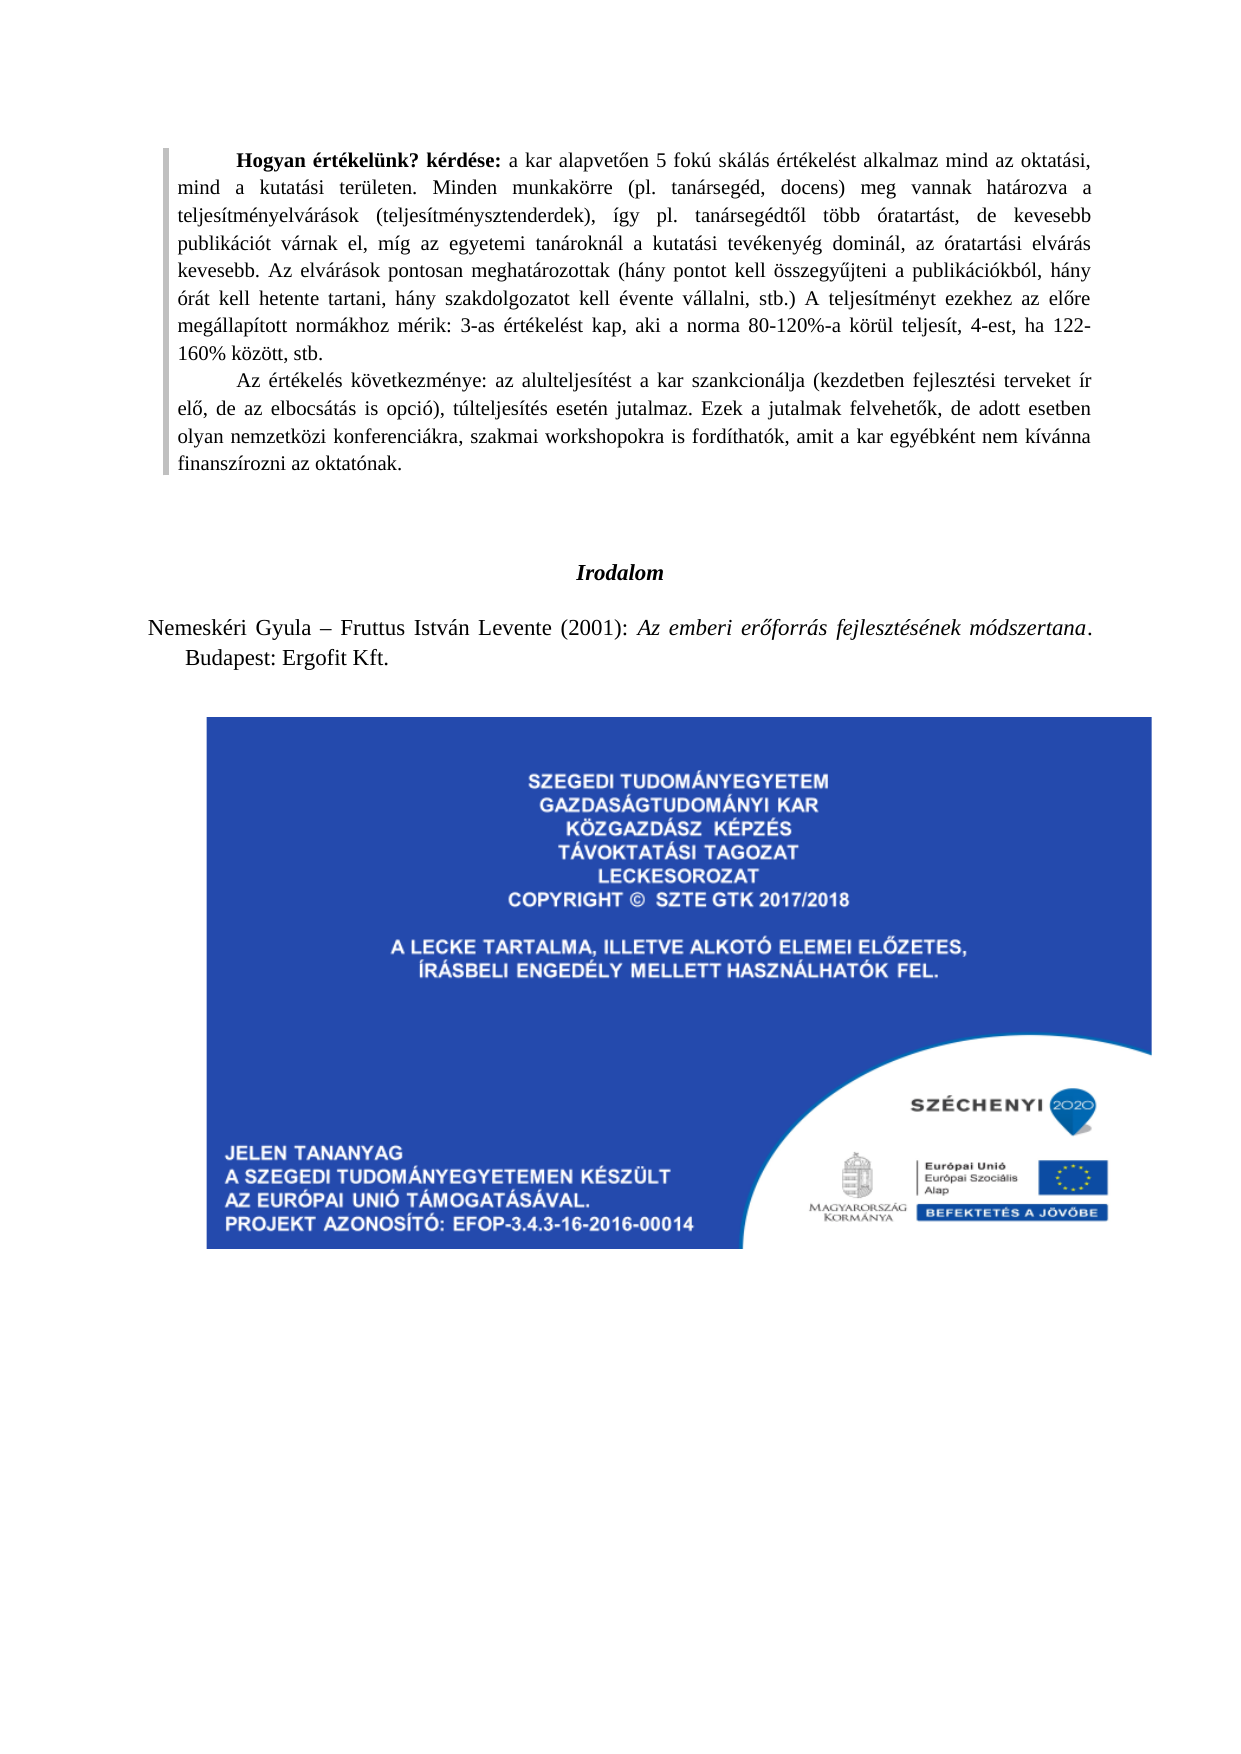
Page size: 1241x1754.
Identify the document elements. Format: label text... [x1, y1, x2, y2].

text Az értékelés következménye: az alulteljesítést a kar szankcionálja (kezdetben fejlesztési terveket ír elő, de az elbocsátás is opció), túlteljesítés esetén jutalmaz. Ezek a jutalmak felvehetők, de adott esetben olyan nemzetközi konferenciákra, szakmai workshopokra is fordíthatók, amit a kar egyébként nem kívánna finanszírozni az oktatónak. [169, 368, 1093, 475]
picture [206, 717, 1152, 1249]
text Irodalom [148, 559, 1093, 585]
text Hogyan értékelünk? kérdése: a kar alapvetően 5 fokú skálás értékelést alkalmaz mind az oktatási, mind a kutatási területen. Minden munkakörre (pl. tanársegéd, docens) meg vannak határozva a teljesítményelvárások (teljesítménysztenderdek), így pl. tanársegédtől több óratartást, de kevesebb publikációt várnak el, míg az egyetemi tanároknál a kutatási tevékenyég dominál, az óratartási elvárás kevesebb. Az elvárások pontosan meghatározottak (hány pontot kell összegyűjteni a publikációkból, hány órát kell hetente tartani, hány szakdolgozatot kell évente vállalni, stb.) A teljesítményt ezekhez az előre megállapított normákhoz mérik: 3-as értékelést kap, aki a norma 80-120%-a körül teljesít, 4-est, ha 122-160% között, stb. [169, 148, 1093, 365]
text Nemeskéri Gyula – Fruttus István Levente (2001): Az emberi erőforrás fejlesztésének módszertana. Budapest: Ergofit Kft. [148, 614, 1093, 671]
